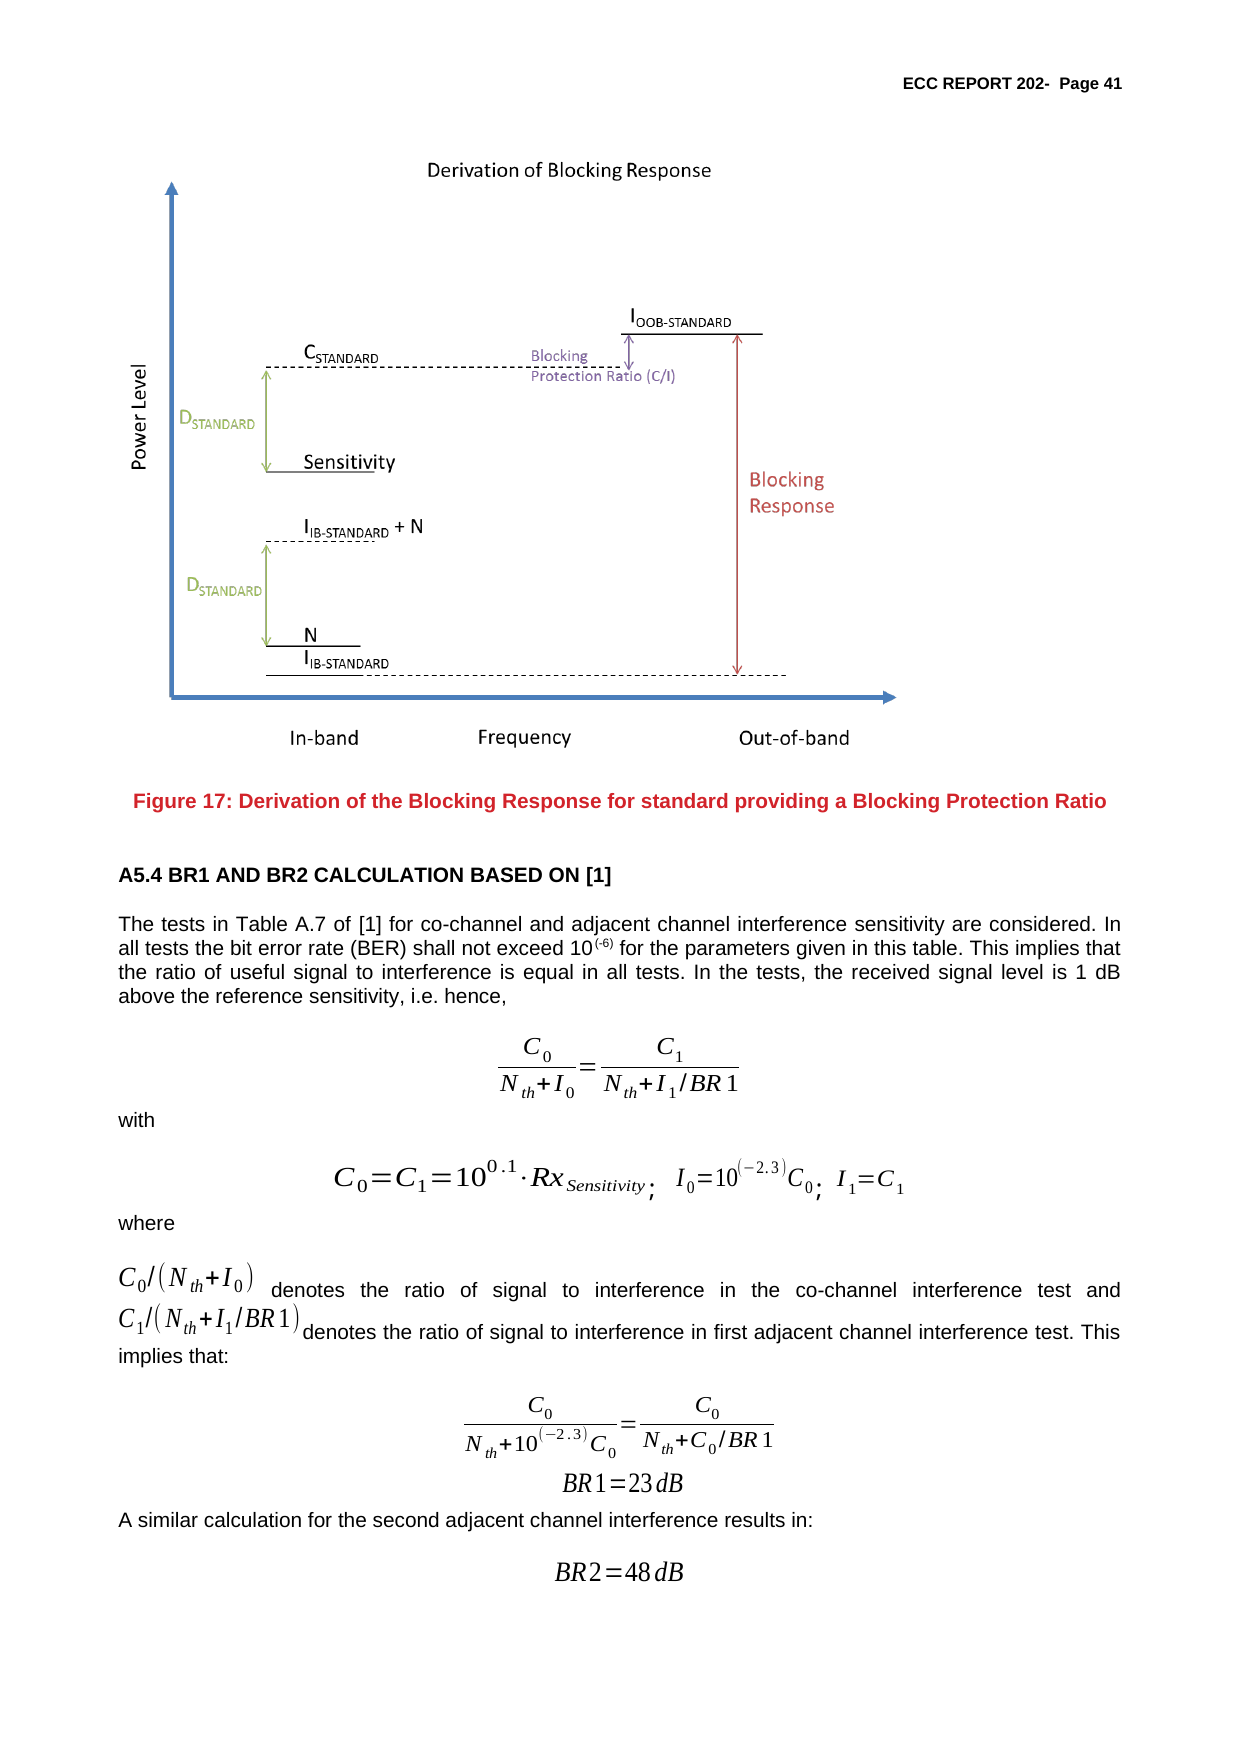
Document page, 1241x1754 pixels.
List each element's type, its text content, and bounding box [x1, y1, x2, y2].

text ; ; [118, 1157, 1122, 1205]
text A similar calculation for the second adjacent channel interference results in: [118, 1508, 1122, 1532]
subtitle BR1 and BR2 Calculation based on [1] [118, 863, 1122, 887]
text where [118, 1211, 1122, 1235]
text The tests in Table A.7 of [1] for co-channel and adjacent channel interference sensitivity are considered. In all tests the bit error rate (BER) shall not exceed 10(-6) for the parameters given in this table. This implies that the ratio of useful signal to interference is equal in all tests. In the tests, the received signal level is 1 dB above the reference sensitivity, i.e. hence, [118, 912, 1122, 1008]
text denotes the ratio of signal to interference in the co-channel interference test and denotes the ratio of signal to interference in first adjacent channel interference test. This implies that: [118, 1260, 1122, 1368]
text with [118, 1108, 1122, 1132]
text Figure 17: Derivation of the Blocking Response for standard providing a Blocking Protection Ratio [118, 789, 1122, 813]
picture [118, 150, 911, 764]
